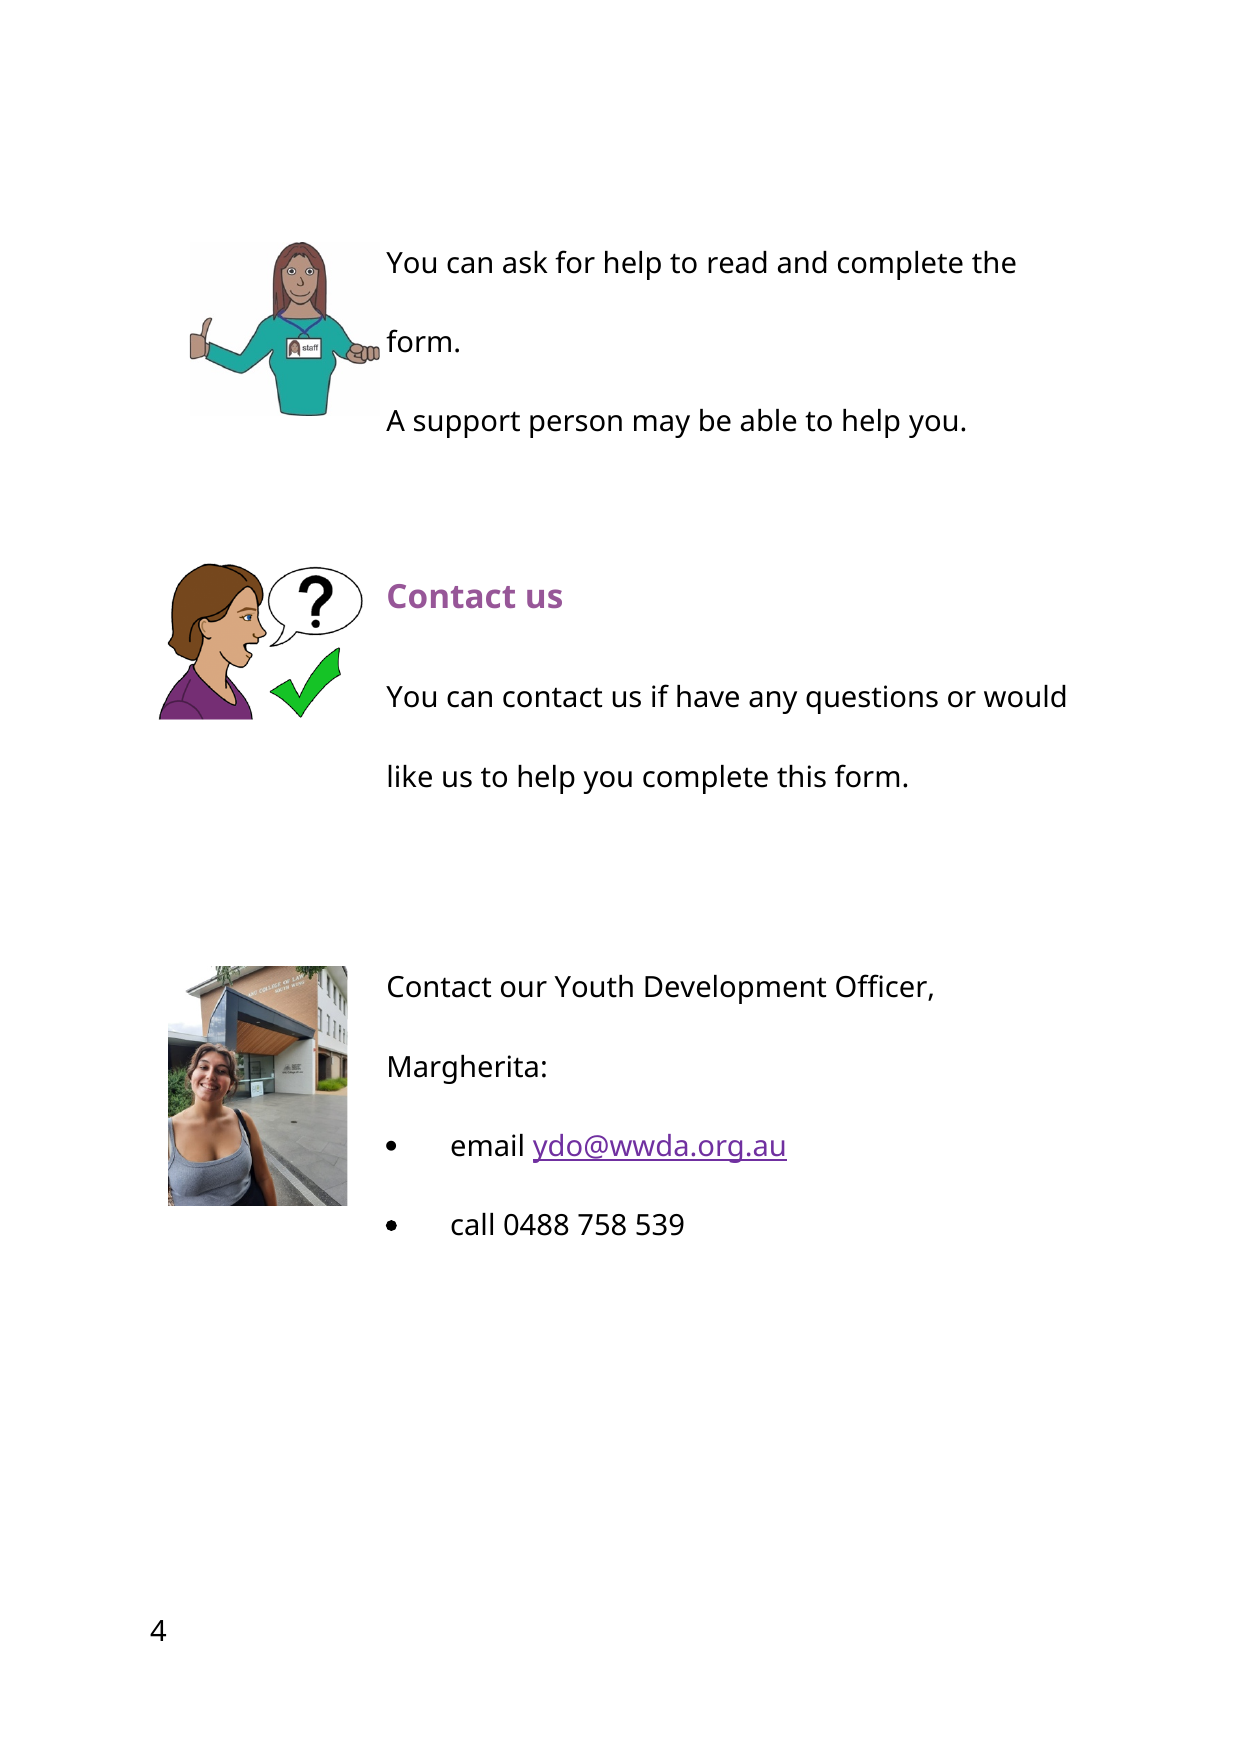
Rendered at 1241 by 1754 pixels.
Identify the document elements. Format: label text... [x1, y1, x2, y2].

list email ydo@wwda.org.au [386, 1125, 1090, 1165]
subtitle You can ask for help to read and complete the form. A support person may be able to help you. [386, 242, 1090, 440]
picture [150, 527, 371, 749]
picture [189, 242, 380, 416]
subtitle Contact us [386, 573, 1090, 618]
picture [168, 966, 348, 1206]
list call 0488 758 539 [386, 1204, 1090, 1244]
text You can contact us if have any questions or would like us to help you complete this form. [386, 676, 1090, 857]
text Contact our Youth Development Officer, Margherita: [386, 966, 1090, 1086]
